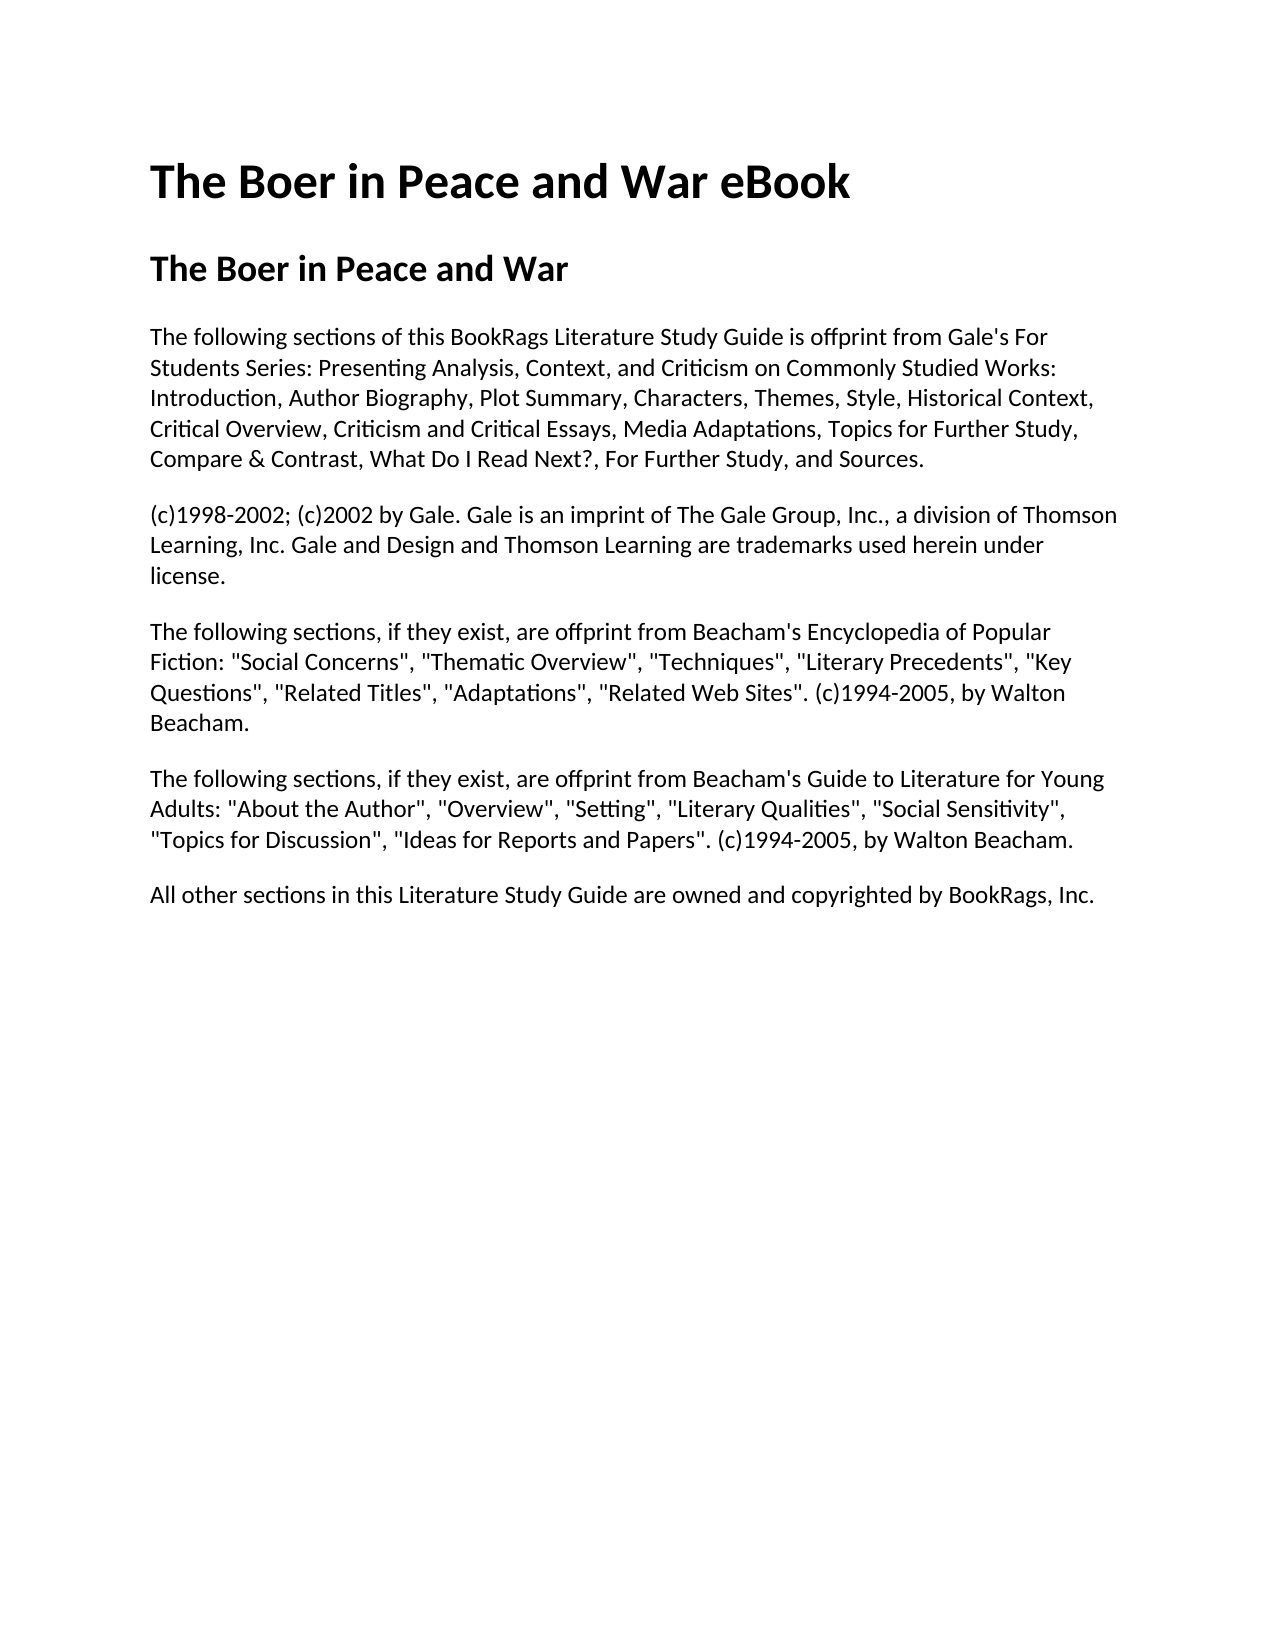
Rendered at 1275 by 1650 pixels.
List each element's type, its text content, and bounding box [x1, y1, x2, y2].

text The Boer in Peace and War eBook [150, 150, 1125, 211]
text All other sections in this Literature Study Guide are owned and copyrighted by BookRags, Inc. [150, 879, 1125, 910]
text The following sections, if they exist, are offprint from Beacham's Guide to Literature for Young Adults: "About the Author", "Overview", "Setting", "Literary Qualities", "Social Sensitivity", "Topics for Discussion", "Ideas for Reports and Papers". (c)1994-2005, by Walton Beacham. [150, 763, 1125, 854]
text The Boer in Peace and War [150, 244, 1125, 290]
text (c)1998-2002; (c)2002 by Gale. Gale is an imprint of The Gale Group, Inc., a division of Thomson Learning, Inc. Gale and Design and Thomson Learning are trademarks used herein under license. [150, 499, 1125, 591]
text The following sections of this BookRags Literature Study Guide is offprint from Gale's For Students Series: Presenting Analysis, Context, and Criticism on Commonly Studied Works: Introduction, Author Biography, Plot Summary, Characters, Themes, Style, Historical Context, Critical Overview, Criticism and Critical Essays, Media Adaptations, Topics for Further Study, Compare & Contrast, What Do I Read Next?, For Further Study, and Sources. [150, 322, 1125, 474]
text The following sections, if they exist, are offprint from Beacham's Encyclopedia of Popular Fiction: "Social Concerns", "Thematic Overview", "Techniques", "Literary Precedents", "Key Questions", "Related Titles", "Adaptations", "Related Web Sites". (c)1994-2005, by Walton Beacham. [150, 616, 1125, 738]
